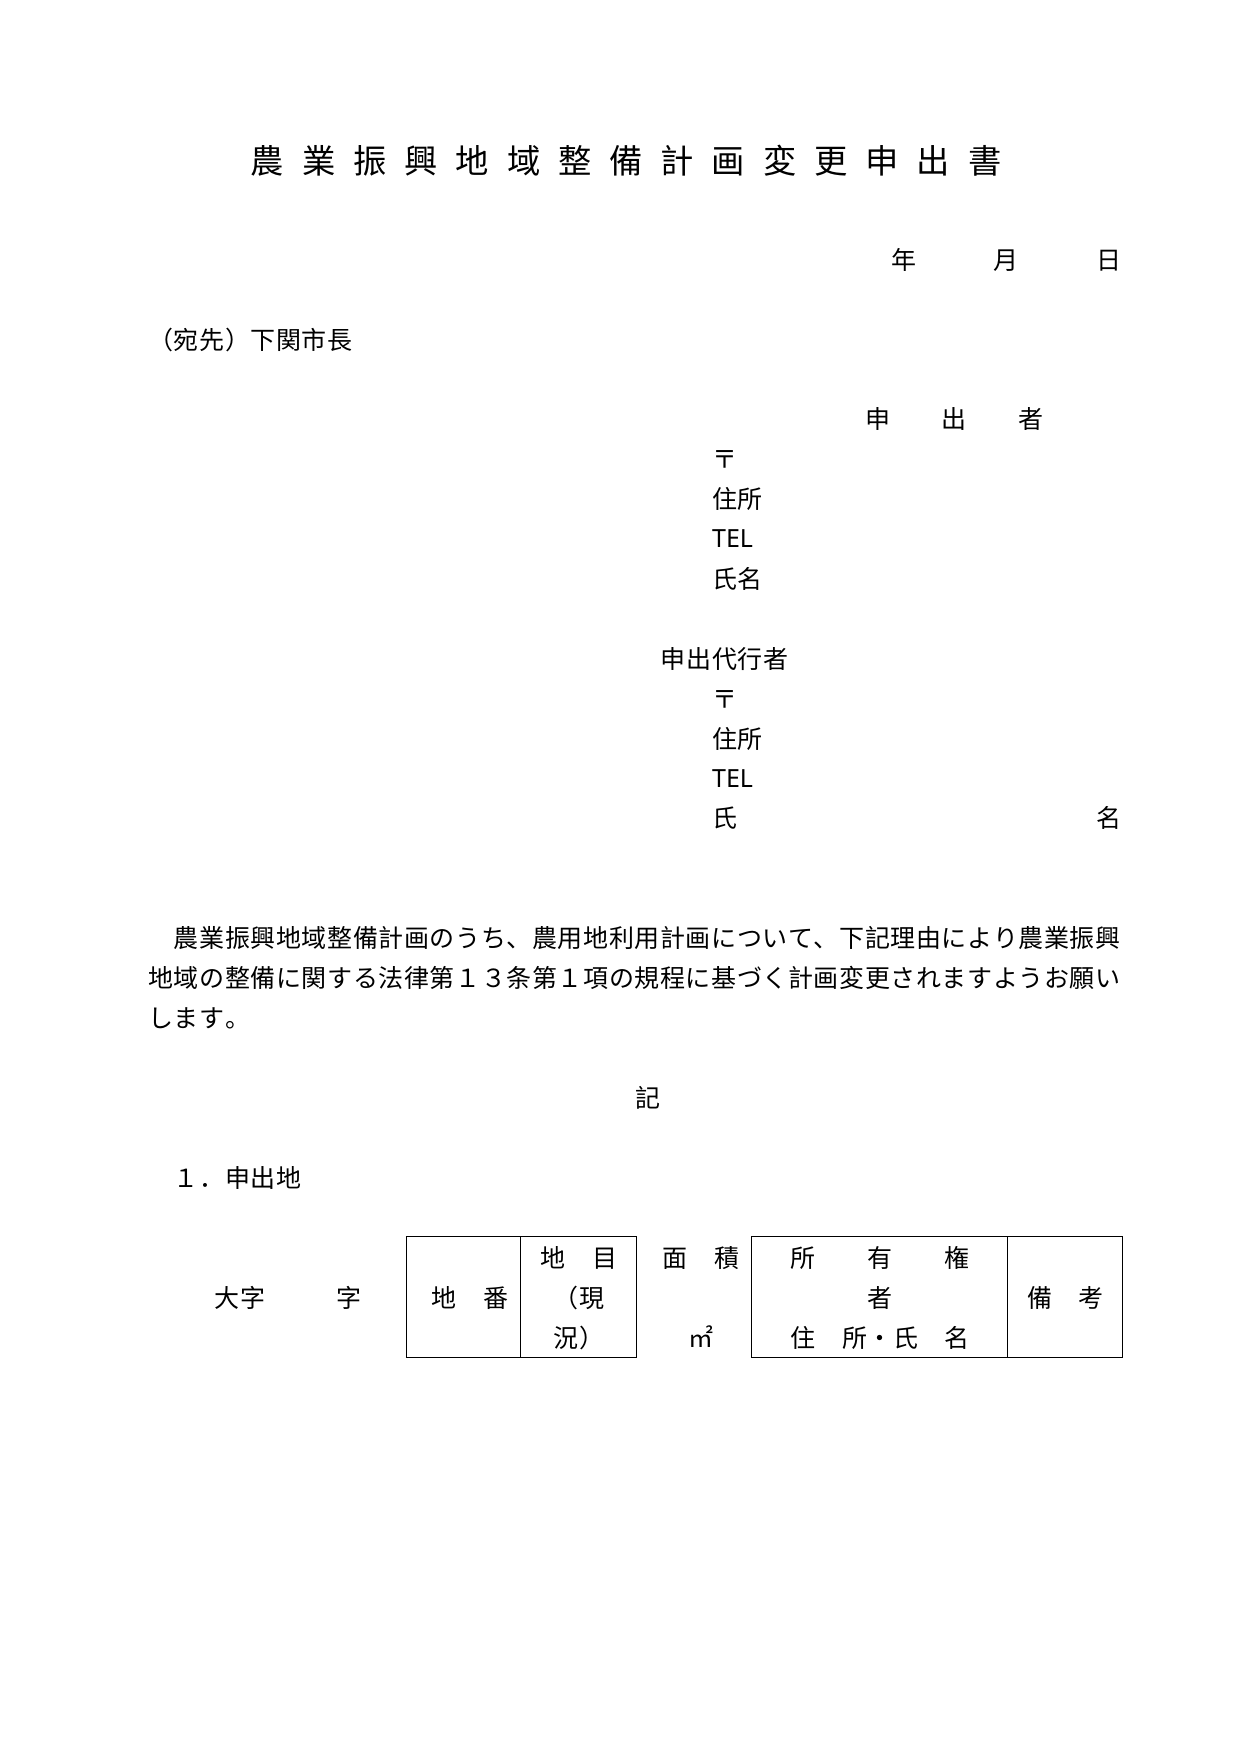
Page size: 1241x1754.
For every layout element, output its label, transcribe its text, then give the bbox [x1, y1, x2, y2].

text 記 [148, 1076, 1122, 1116]
text 〒 [498, 677, 1122, 717]
text 氏名 [498, 797, 1122, 877]
text １．申出地 [148, 1156, 1122, 1196]
table_header 字 [291, 1236, 406, 1357]
table_header 地 目 （現況） [521, 1237, 636, 1357]
text （宛先）下関市長 [148, 318, 1122, 358]
table_header 所 有 権 者 住 所・氏 名 [752, 1237, 1007, 1357]
table_header 備 考 [1008, 1237, 1122, 1357]
text 〒 [498, 438, 1122, 478]
table_header 地 番 [407, 1237, 520, 1357]
text 申 出 者 [148, 398, 1122, 438]
text 住所 [498, 717, 1122, 757]
text 氏名 [498, 558, 1122, 598]
text 申出代行者 [148, 638, 1122, 677]
text TEL [498, 518, 1122, 558]
text TEL [498, 757, 1122, 797]
table_header 面 積 ㎡ [637, 1236, 751, 1357]
table_header 大字 [174, 1236, 291, 1357]
text 農業振興地域整備計画変更申出書 [148, 119, 1122, 199]
text 農業振興地域整備計画のうち、農用地利用計画について、下記理由により農業振興地域の整備に関する法律第１３条第１項の規程に基づく計画変更されますようお願いします。 [148, 917, 1122, 1037]
text 年 月 日 [148, 239, 1122, 278]
text 住所 [498, 478, 1122, 518]
